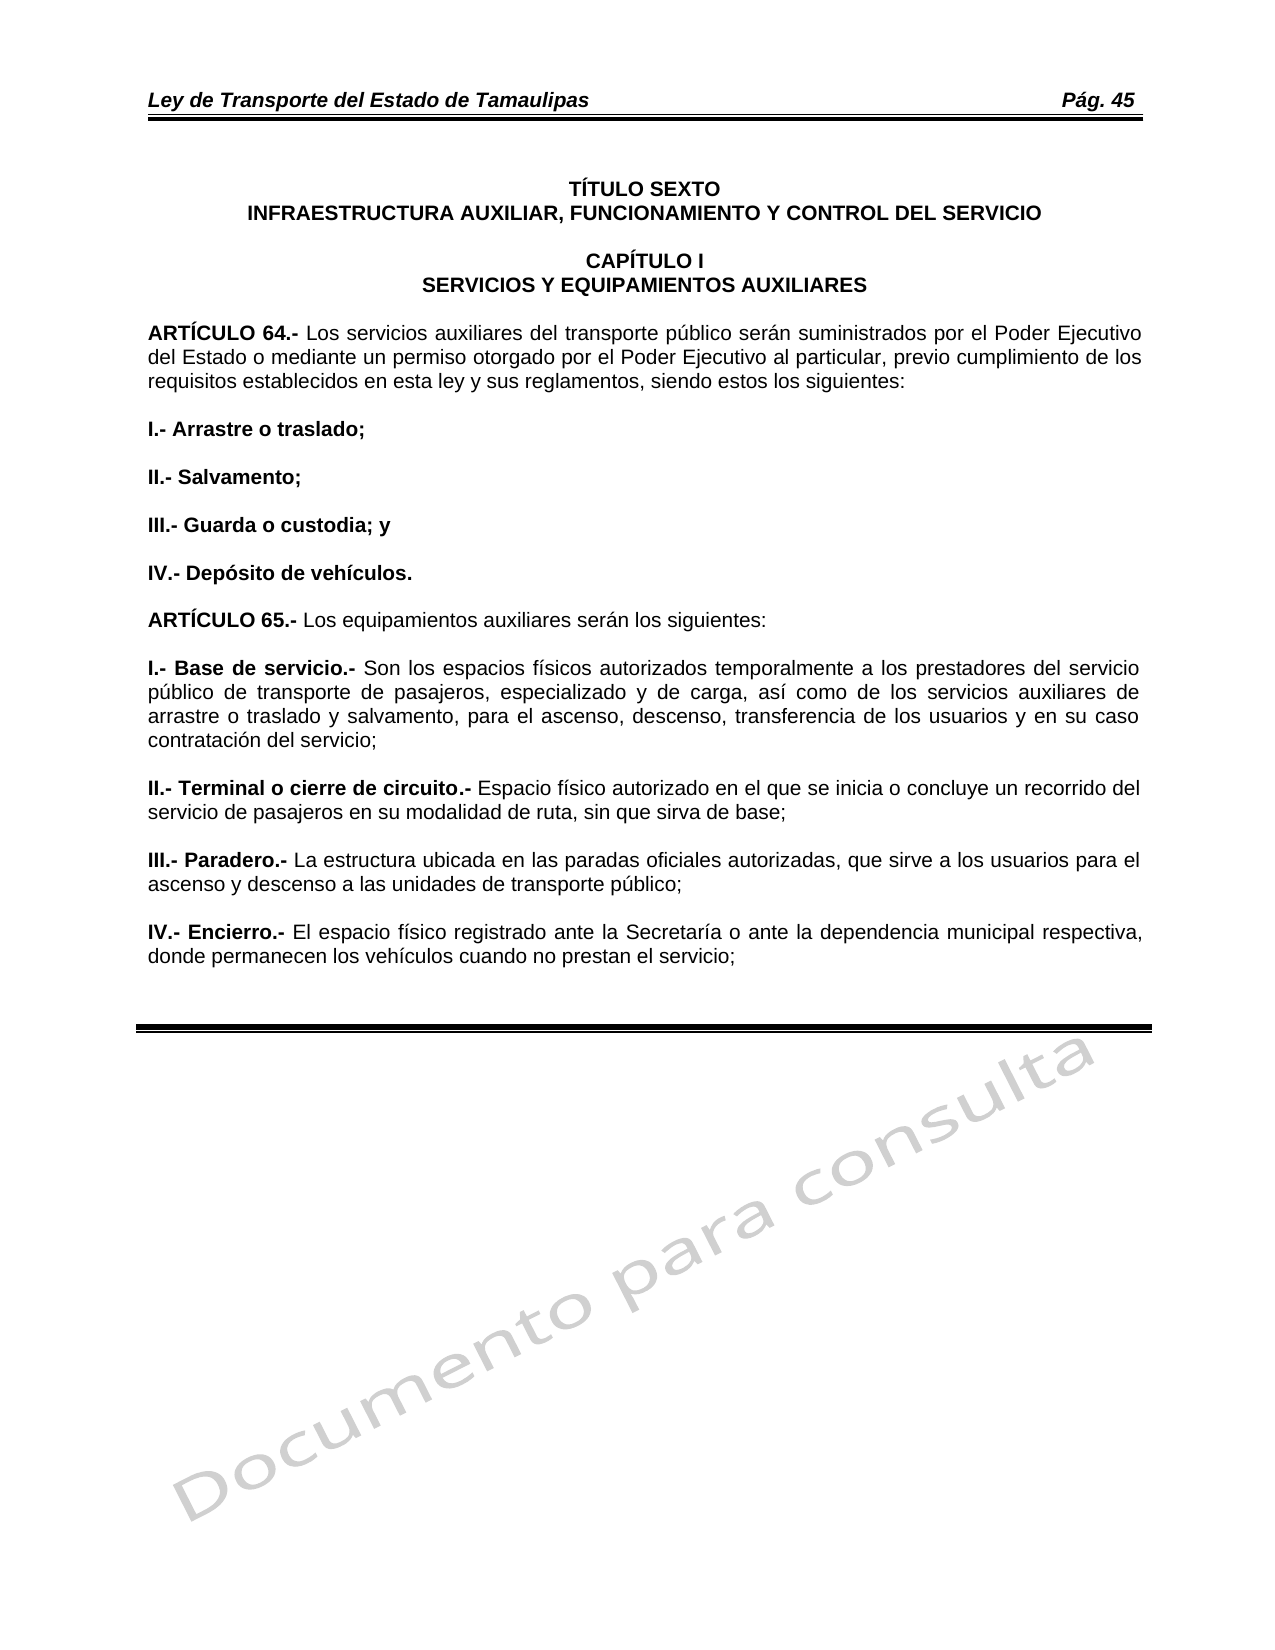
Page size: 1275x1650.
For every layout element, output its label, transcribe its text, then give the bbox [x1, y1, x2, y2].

text IV.- Encierro.- El espacio físico registrado ante la Secretaría o ante la dependencia municipal respectiva, donde permanecen los vehículos cuando no prestan el servicio; [148, 920, 1143, 968]
text ARTÍCULO 64.- Los servicios auxiliares del transporte público serán suministrados por el Poder Ejecutivo del Estado o mediante un permiso otorgado por el Poder Ejecutivo al particular, previo cumplimiento de los requisitos establecidos en esta ley y sus reglamentos, siendo estos los siguientes: [148, 321, 1144, 393]
text I.- Base de servicio.- Son los espacios físicos autorizados temporalmente a los prestadores del servicio público de transporte de pasajeros, especializado y de carga, así como de los servicios auxiliares de arrastre o traslado y salvamento, para el ascenso, descenso, transferencia de los usuarios y en su caso contratación del servicio; [148, 656, 1141, 752]
text III.- Guarda o custodia; y [148, 512, 1144, 536]
text INFRAESTRUCTURA AUXILIAR, FUNCIONAMIENTO Y CONTROL DEL SERVICIO [148, 201, 1141, 225]
text I.- Arrastre o traslado; [148, 417, 1144, 441]
text CAPÍTULO I [148, 249, 1141, 273]
text IV.- Depósito de vehículos. [148, 560, 1144, 584]
text III.- Paradero.- La estructura ubicada en las paradas oficiales autorizadas, que sirve a los usuarios para el ascenso y descenso a las unidades de transporte público; [148, 848, 1141, 896]
text TÍTULO SEXTO [148, 177, 1141, 201]
text SERVICIOS Y EQUIPAMIENTOS AUXILIARES [148, 273, 1141, 297]
text II.- Salvamento; [148, 464, 1144, 488]
text II.- Terminal o cierre de circuito.- Espacio físico autorizado en el que se inicia o concluye un recorrido del servicio de pasajeros en su modalidad de ruta, sin que sirva de base; [148, 776, 1141, 824]
text ARTÍCULO 65.- Los equipamientos auxiliares serán los siguientes: [148, 608, 1141, 632]
